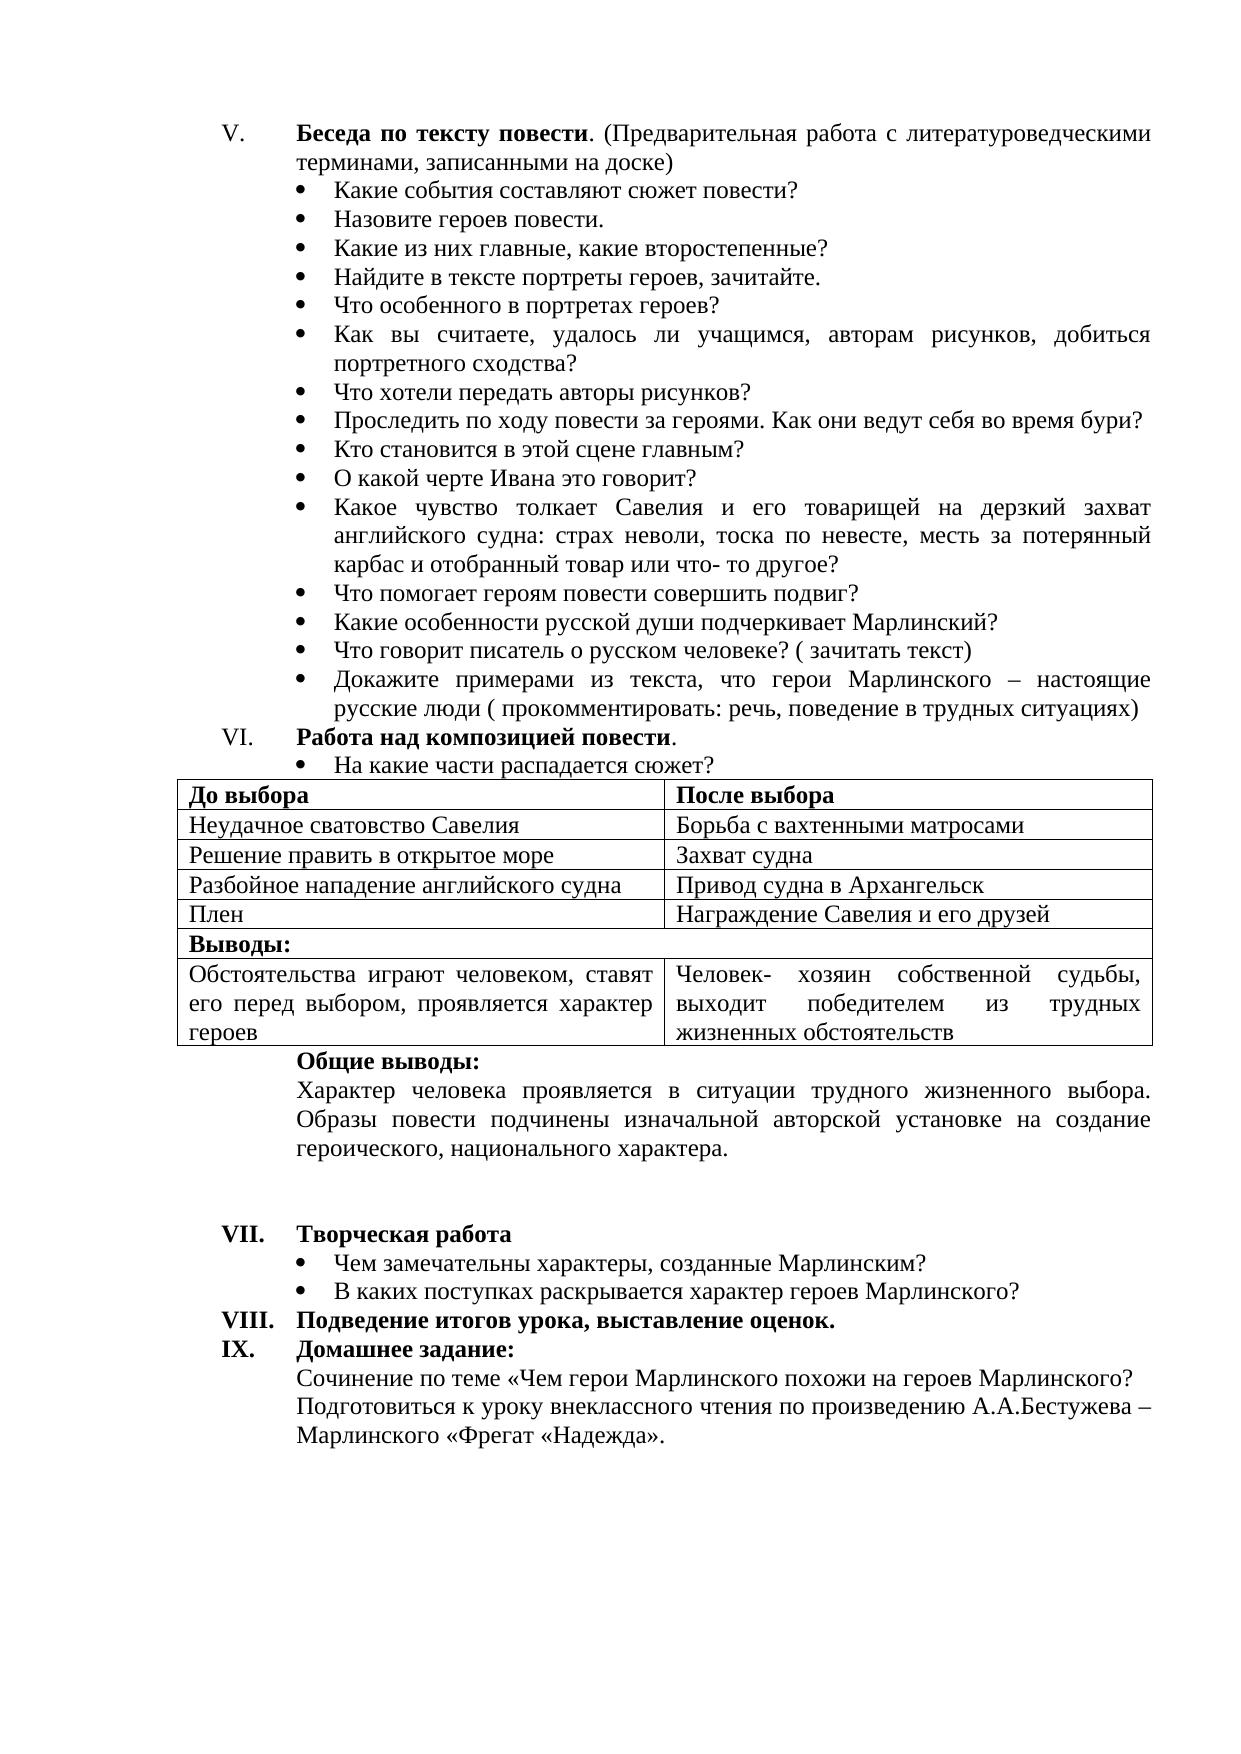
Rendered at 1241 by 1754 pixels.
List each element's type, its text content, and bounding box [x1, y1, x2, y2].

list Проследить по ходу повести за героями. Как они ведут себя во время бури? [296, 406, 1152, 434]
table_cell Обстоятельства играют человеком, ставят его перед выбором, проявляется характер героев [178, 959, 664, 1045]
table_header До выбора [178, 780, 664, 809]
table_cell Захват судна [665, 840, 1152, 869]
table_cell Награждение Савелия и его друзей [665, 900, 1152, 928]
list На какие части распадается сюжет? [296, 751, 1152, 779]
table_cell Привод судна в Архангельск [665, 870, 1152, 898]
list Что помогает героям повести совершить подвиг? [296, 578, 1152, 607]
list Работа над композицией повести. [221, 722, 1152, 751]
list Назовите героев повести. [296, 204, 1152, 233]
list Подведение итогов урока, выставление оценок. [221, 1305, 1152, 1334]
list Какое чувство толкает Савелия и его товарищей на дерзкий захват английского судна: страх неволи, тоска по невесте, месть за потерянный карбас и отобранный товар или что- то другое? [296, 492, 1152, 578]
text Общие выводы: [296, 1046, 1152, 1075]
list Что хотели передать авторы рисунков? [296, 377, 1152, 406]
list Какие из них главные, какие второстепенные? [296, 233, 1152, 262]
table_header После выбора [665, 780, 1152, 809]
text Характер человека проявляется в ситуации трудного жизненного выбора. Образы повести подчинены изначальной авторской установке на создание героического, национального характера. [296, 1075, 1152, 1161]
list Как вы считаете, удалось ли учащимся, авторам рисунков, добиться портретного сходства? [296, 319, 1152, 377]
table_cell Решение править в открытое море [178, 840, 664, 869]
list Какие события составляют сюжет повести? [296, 176, 1152, 204]
table_cell Неудачное сватовство Савелия [178, 810, 664, 839]
list Докажите примерами из текста, что герои Марлинского – настоящие русские люди ( прокомментировать: речь, поведение в трудных ситуациях) [296, 664, 1152, 722]
list В каких поступках раскрывается характер героев Марлинского? [296, 1276, 1152, 1305]
text Сочинение по теме «Чем герои Марлинского похожи на героев Марлинского? [296, 1363, 1152, 1391]
list Какие особенности русской души подчеркивает Марлинский? [296, 607, 1152, 636]
list Кто становится в этой сцене главным? [296, 434, 1152, 463]
list Что говорит писатель о русском человеке? ( зачитать текст) [296, 636, 1152, 664]
list Чем замечательны характеры, созданные Марлинским? [296, 1248, 1152, 1276]
table_cell Выводы: [178, 929, 1152, 958]
list Домашнее задание: [221, 1334, 1152, 1363]
text Подготовиться к уроку внеклассного чтения по произведению А.А.Бестужева – Марлинского «Фрегат «Надежда». [296, 1391, 1152, 1449]
list Найдите в тексте портреты героев, зачитайте. [296, 262, 1152, 291]
table_cell Борьба с вахтенными матросами [665, 810, 1152, 839]
table_cell Человек- хозяин собственной судьбы, выходит победителем из трудных жизненных обстоятельств [665, 959, 1152, 1045]
table_cell Разбойное нападение английского судна [178, 870, 664, 898]
list Что особенного в портретах героев? [296, 291, 1152, 319]
list Творческая работа [221, 1219, 1152, 1248]
list Беседа по тексту повести. (Предварительная работа с литературоведческими терминами, записанными на доске) [221, 118, 1152, 176]
table_cell Плен [178, 900, 664, 928]
list О какой черте Ивана это говорит? [296, 463, 1152, 492]
